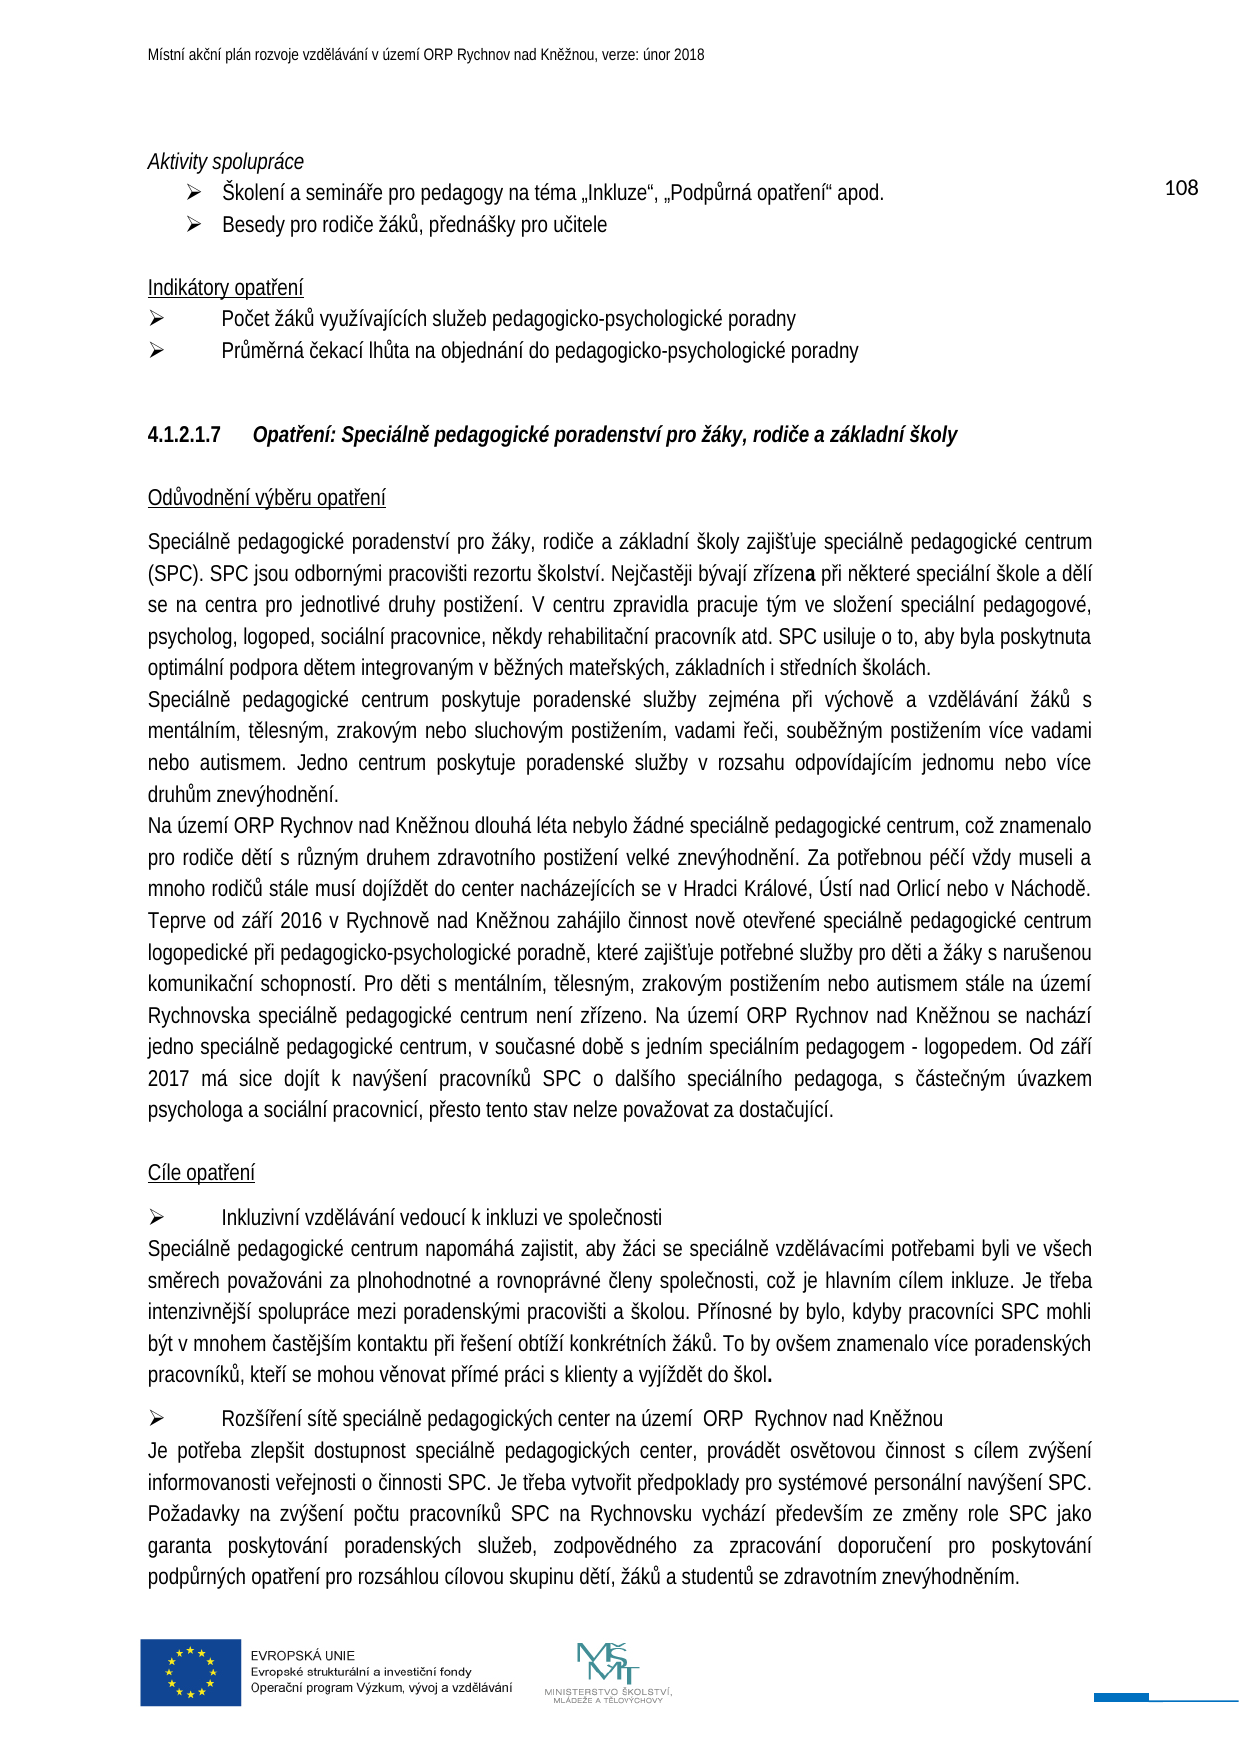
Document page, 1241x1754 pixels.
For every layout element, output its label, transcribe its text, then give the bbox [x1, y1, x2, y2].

text Je potřeba zlepšit dostupnost speciálně pedagogických center, provádět osvětovou činnost s cílem zvýšení informovanosti veřejnosti o činnosti SPC. Je třeba vytvořit předpoklady pro systémové personální navýšení SPC. Požadavky na zvýšení počtu pracovníků SPC na Rychnovsku vychází především ze změny role SPC jako garanta poskytování poradenských služeb, zodpovědného za zpracování doporučení pro poskytování podpůrných opatření pro rozsáhlou cílovou skupinu dětí, žáků a studentů se zdravotním znevýhodněním. [148, 1437, 1093, 1589]
list Školení a semináře pro pedagogy na téma „Inkluze“, „Podpůrná opatření“ apod. [185, 179, 1093, 206]
list Inkluzivní vzdělávání vedoucí k inkluzi ve společnosti [148, 1203, 1093, 1230]
subtitle Opatření: Speciálně pedagogické poradenství pro žáky, rodiče a základní školy [148, 421, 1093, 447]
text Na území ORP Rychnov nad Kněžnou dlouhá léta nebylo žádné speciálně pedagogické centrum, což znamenalo pro rodiče dětí s různým druhem zdravotního postižení velké znevýhodnění. Za potřebnou péčí vždy museli a mnoho rodičů stále musí dojíždět do center nacházejících se v Hradci Králové, Ústí nad Orlicí nebo v Náchodě. Teprve od září 2016 v Rychnově nad Kněžnou zahájilo činnost nově otevřené speciálně pedagogické centrum logopedické při pedagogicko-psychologické poradně, které zajišťuje potřebné služby pro děti a žáky s narušenou komunikační schopností. Pro děti s mentálním, tělesným, zrakovým postižením nebo autismem stále na území Rychnovska speciálně pedagogické centrum není zřízeno. Na území ORP Rychnov nad Kněžnou se nachází jedno speciálně pedagogické centrum, v současné době s jedním speciálním pedagogem - logopedem. Od září 2017 má sice dojít k navýšení pracovníků SPC o dalšího speciálního pedagoga, s částečným úvazkem psychologa a sociální pracovnicí, přesto tento stav nelze považovat za dostačující. [148, 812, 1093, 1123]
text Indikátory opatření [148, 274, 1093, 300]
picture [104, 1606, 700, 1739]
text Aktivity spolupráce [148, 148, 1093, 174]
text Cíle opatření [148, 1159, 1093, 1186]
text Speciálně pedagogické centrum napomáhá zajistit, aby žáci se speciálně vzdělávacími potřebami byli ve všech směrech považováni za plnohodnotné a rovnoprávné členy společnosti, což je hlavním cílem inkluze. Je třeba intenzivnější spolupráce mezi poradenskými pracovišti a školou. Přínosné by bylo, kdyby pracovníci SPC mohli být v mnohem častějším kontaktu při řešení obtíží konkrétních žáků. To by ovšem znamenalo více poradenských pracovníků, kteří se mohou věnovat přímé práci s klienty a vyjíždět do škol. [148, 1235, 1093, 1388]
list Průměrná čekací lhůta na objednání do pedagogicko-psychologické poradny [148, 337, 1093, 363]
list Rozšíření sítě speciálně pedagogických center na území ORP Rychnov nad Kněžnou [148, 1405, 1093, 1432]
text Odůvodnění výběru opatření [148, 484, 1093, 510]
text Speciálně pedagogické poradenství pro žáky, rodiče a základní školy zajišťuje speciálně pedagogické centrum (SPC). SPC jsou odbornými pracovišti rezortu školství. Nejčastěji bývají zřízena při některé speciální škole a dělí se na centra pro jednotlivé druhy postižení. V centru zpravidla pracuje tým ve složení speciální pedagogové, psycholog, logoped, sociální pracovnice, někdy rehabilitační pracovník atd. SPC usiluje o to, aby byla poskytnuta optimální podpora dětem integrovaným v běžných mateřských, základních i středních školách. [148, 528, 1093, 681]
text Speciálně pedagogické centrum poskytuje poradenské služby zejména při výchově a vzdělávání žáků s mentálním, tělesným, zrakovým nebo sluchovým postižením, vadami řeči, souběžným postižením více vadami nebo autismem. Jedno centrum poskytuje poradenské služby v rozsahu odpovídajícím jednomu nebo více druhům znevýhodnění. [148, 686, 1093, 807]
list Počet žáků využívajících služeb pedagogicko-psychologické poradny [148, 305, 1093, 332]
list Besedy pro rodiče žáků, přednášky pro učitele [185, 211, 1093, 237]
